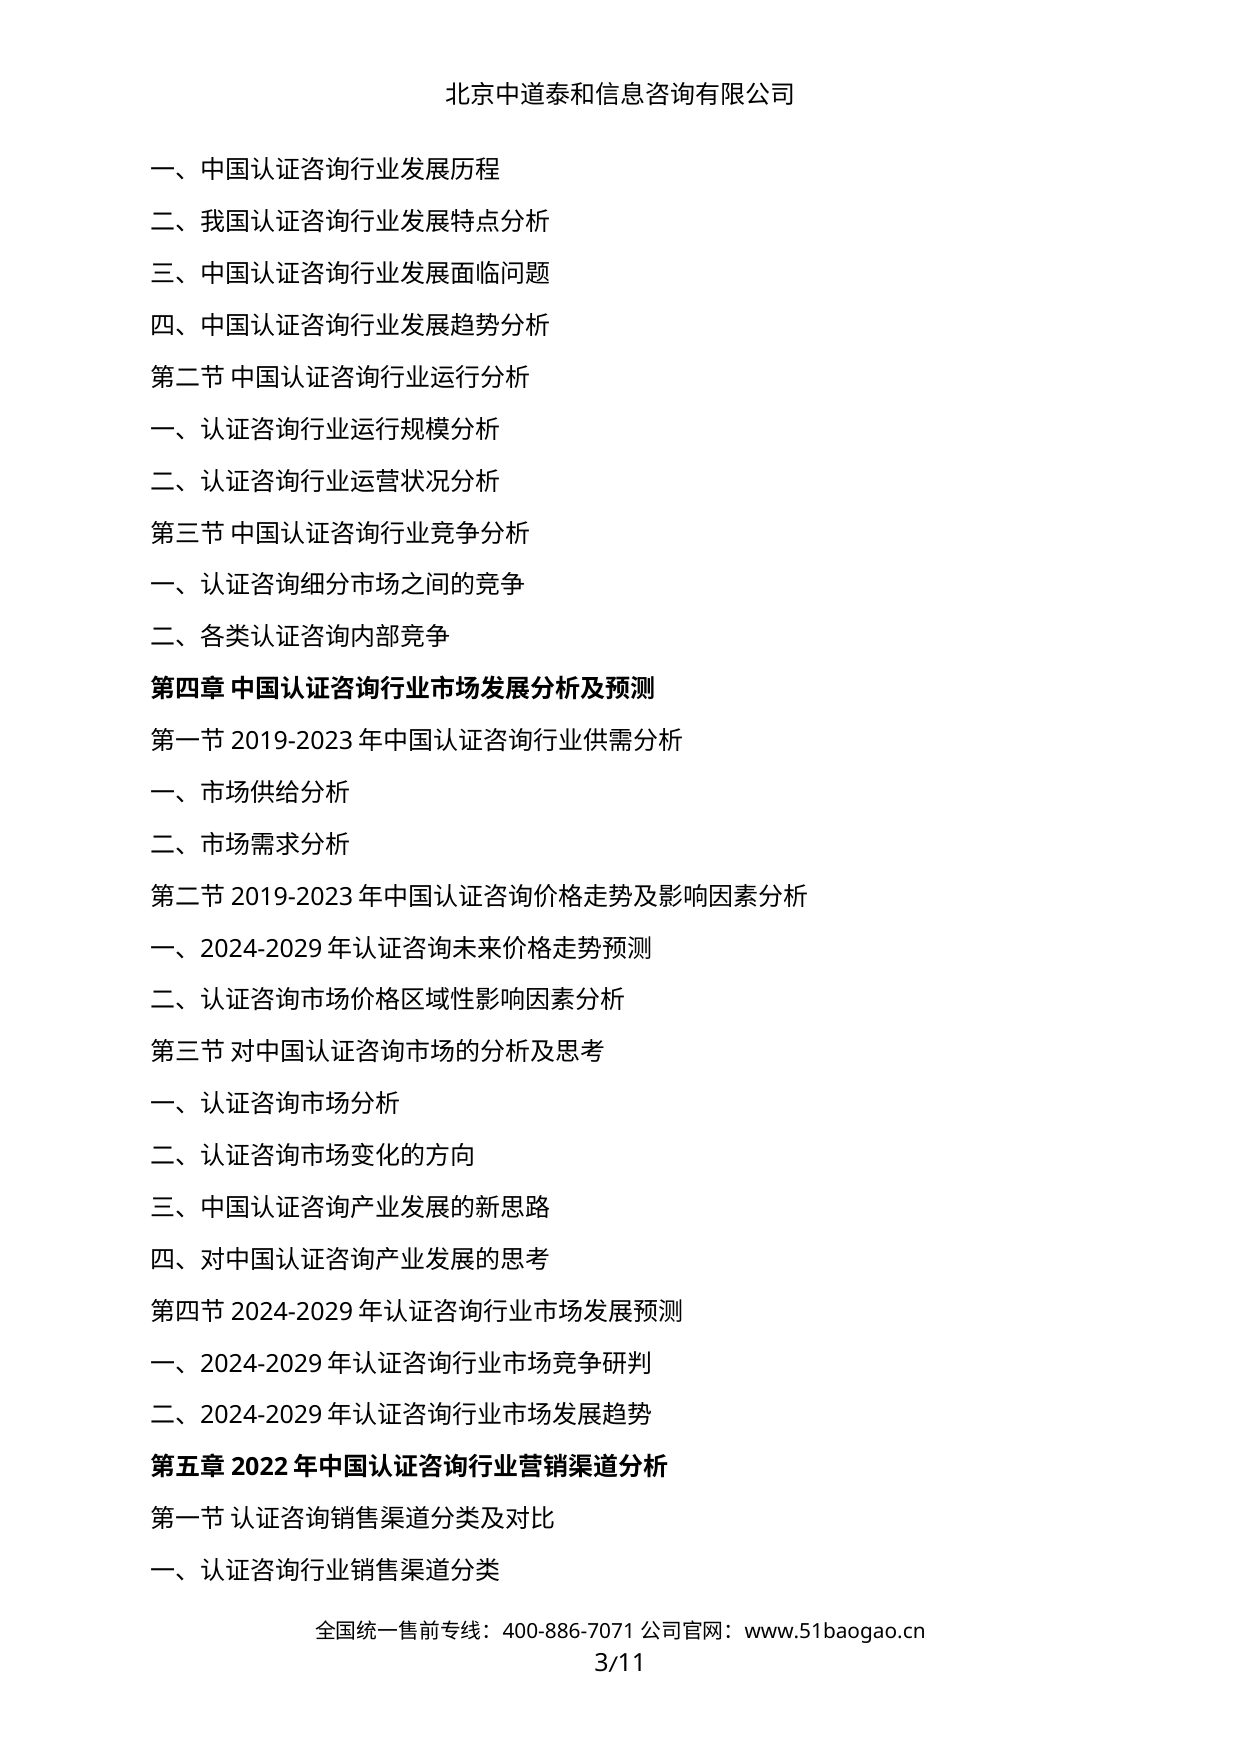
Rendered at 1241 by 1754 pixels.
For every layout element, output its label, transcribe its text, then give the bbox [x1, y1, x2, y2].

text 第二节 2019-2023年中国认证咨询价格走势及影响因素分析 [150, 876, 1090, 912]
text 一、2024-2029年认证咨询未来价格走势预测 [150, 928, 1090, 964]
text 二、我国认证咨询行业发展特点分析 [150, 202, 1090, 238]
text 三、中国认证咨询行业发展面临问题 [150, 254, 1090, 290]
text 一、认证咨询细分市场之间的竞争 [150, 565, 1090, 601]
text 三、中国认证咨询产业发展的新思路 [150, 1187, 1090, 1224]
text 一、中国认证咨询行业发展历程 [150, 150, 1090, 186]
text 第二节 中国认证咨询行业运行分析 [150, 357, 1090, 394]
text 二、认证咨询市场价格区域性影响因素分析 [150, 980, 1090, 1016]
text 第三节 对中国认证咨询市场的分析及思考 [150, 1032, 1090, 1068]
text 四、中国认证咨询行业发展趋势分析 [150, 306, 1090, 342]
text 第五章 2022年中国认证咨询行业营销渠道分析 [150, 1447, 1090, 1483]
text 二、2024-2029年认证咨询行业市场发展趋势 [150, 1395, 1090, 1431]
text 第四章 中国认证咨询行业市场发展分析及预测 [150, 669, 1090, 705]
text 第一节 认证咨询销售渠道分类及对比 [150, 1499, 1090, 1535]
text 一、2024-2029年认证咨询行业市场竞争研判 [150, 1343, 1090, 1379]
text 四、对中国认证咨询产业发展的思考 [150, 1239, 1090, 1276]
text 二、市场需求分析 [150, 824, 1090, 861]
text 一、市场供给分析 [150, 772, 1090, 809]
text 一、认证咨询行业销售渠道分类 [150, 1551, 1090, 1587]
text 第一节 2019-2023年中国认证咨询行业供需分析 [150, 721, 1090, 757]
text 二、认证咨询市场变化的方向 [150, 1136, 1090, 1172]
text 二、认证咨询行业运营状况分析 [150, 461, 1090, 497]
text 二、各类认证咨询内部竞争 [150, 617, 1090, 653]
text 一、认证咨询市场分析 [150, 1084, 1090, 1120]
text 一、认证咨询行业运行规模分析 [150, 409, 1090, 446]
text 第三节 中国认证咨询行业竞争分析 [150, 513, 1090, 549]
text 第四节 2024-2029年认证咨询行业市场发展预测 [150, 1291, 1090, 1327]
